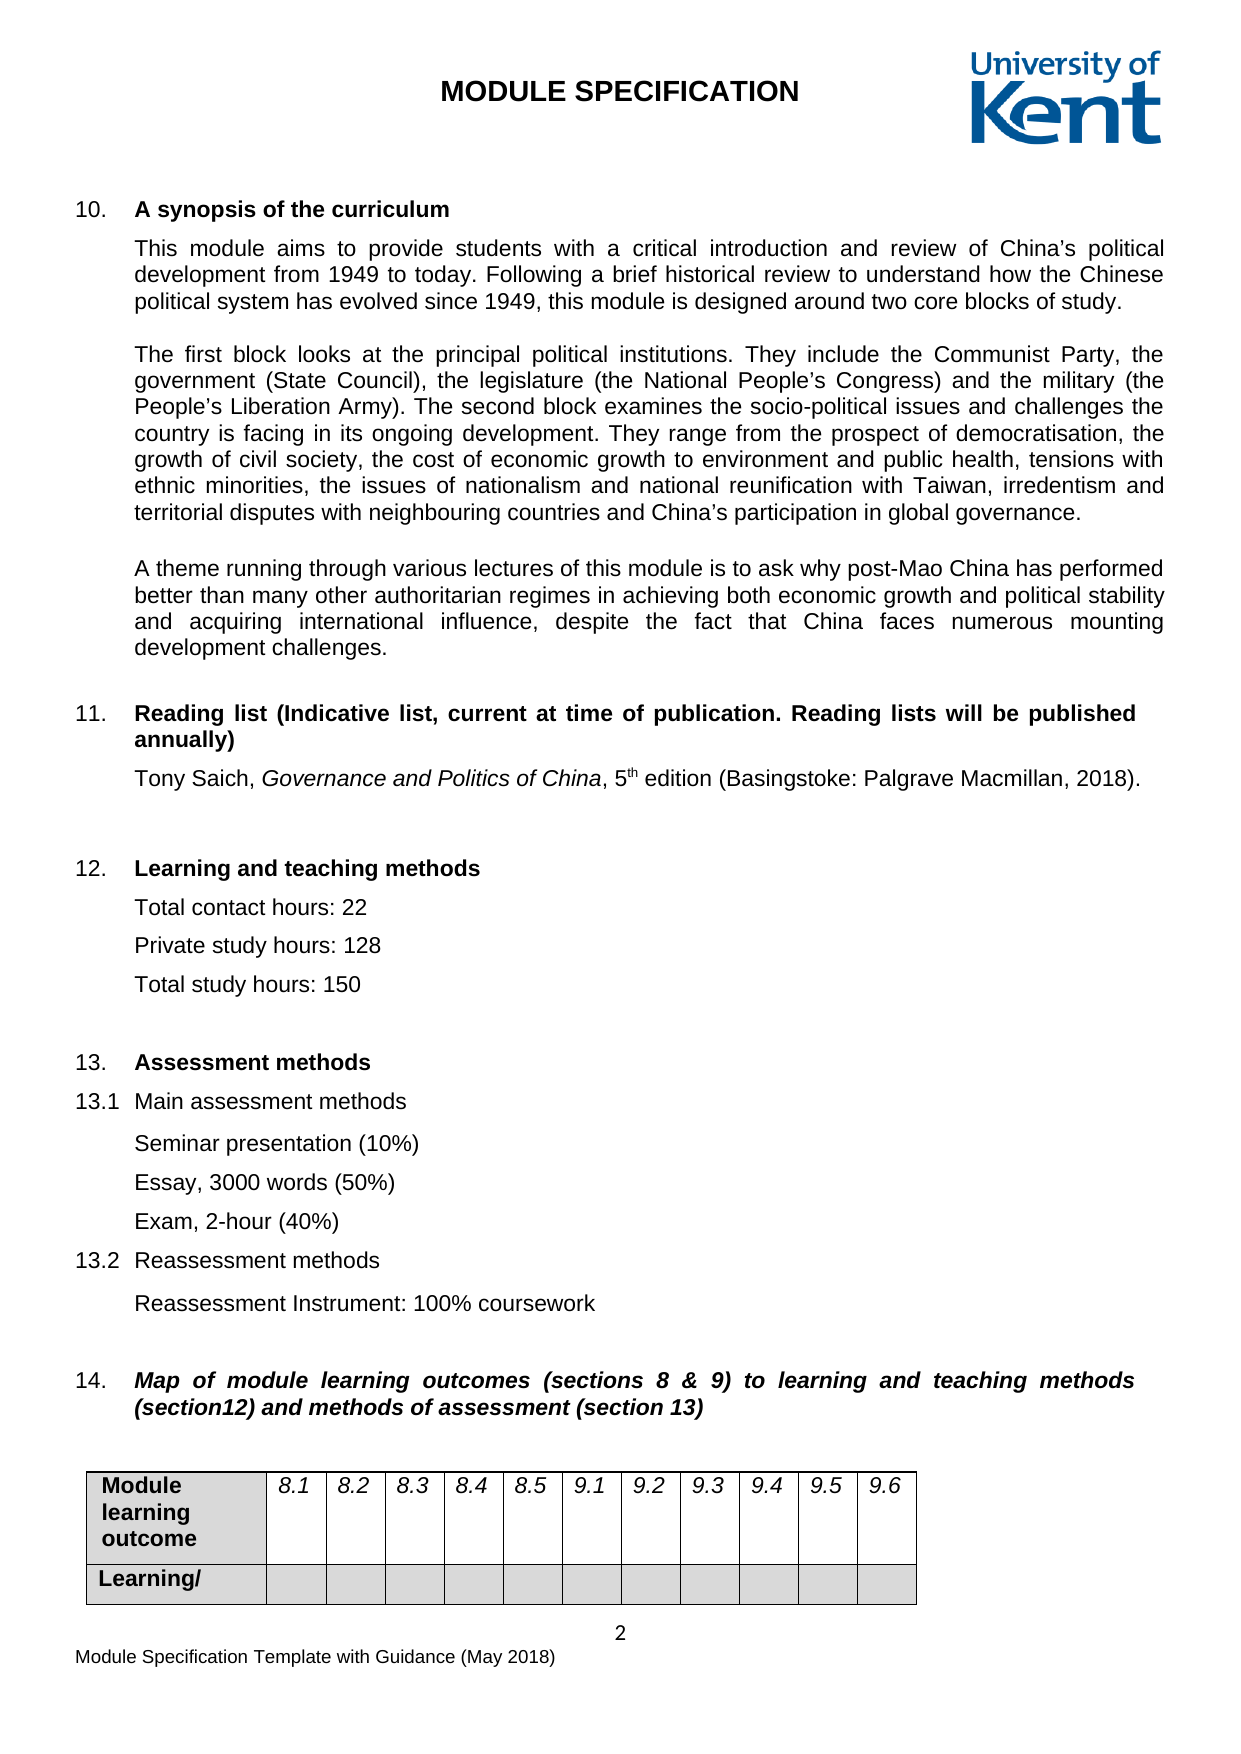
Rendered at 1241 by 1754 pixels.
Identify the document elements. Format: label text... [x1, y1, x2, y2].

list A theme running through various lectures of this module is to ask why post-Mao China has performed better than many other authoritarian regimes in achieving both economic growth and political stability and acquiring international influence, despite the fact that China faces numerous mounting development challenges. [134, 555, 1165, 661]
list Assessment methods [75, 1049, 1138, 1075]
table_header 9.1 [563, 1473, 621, 1564]
text 13.2 Reassessment methods [75, 1247, 1165, 1273]
table_header 8.2 [327, 1473, 385, 1564]
table_header 8.4 [445, 1473, 503, 1564]
text Seminar presentation (10%) [134, 1130, 1138, 1157]
table_header Module learning outcome [87, 1473, 266, 1564]
table_cell [386, 1565, 444, 1604]
table_cell [504, 1565, 562, 1604]
text Reassessment Instrument: 100% coursework [134, 1290, 1138, 1316]
picture [970, 48, 1163, 145]
text The first block looks at the principal political institutions. They include the Communist Party, the government (State Council), the legislature (the National People’s Congress) and the military (the People’s Liberation Army). The second block examines the socio-political issues and challenges the country is facing in its ongoing development. They range from the prospect of democratisation, the growth of civil society, the cost of economic growth to environment and public health, tensions with ethnic minorities, the issues of nationalism and national reunification with Taiwan, irredentism and territorial disputes with neighbouring countries and China’s participation in global governance. [134, 341, 1165, 525]
text Total study hours: 150 [134, 971, 1138, 997]
table_cell [327, 1565, 385, 1604]
table_header 8.5 [504, 1473, 562, 1564]
table_header 8.3 [386, 1473, 444, 1564]
table_cell [563, 1565, 621, 1604]
list Learning and teaching methods [75, 854, 1138, 881]
table_cell [740, 1565, 798, 1604]
text Total contact hours: 22 [134, 893, 1138, 920]
table_header 9.5 [799, 1473, 857, 1564]
text Exam, 2-hour (40%) [134, 1208, 1138, 1234]
table_cell [445, 1565, 503, 1604]
text Private study hours: 128 [134, 932, 1138, 959]
list Map of module learning outcomes (sections 8 & 9) to learning and teaching methods (section12) and methods of assessment (section 13) [75, 1367, 1138, 1420]
table_header 9.2 [622, 1473, 680, 1564]
table_header 8.1 [267, 1473, 326, 1564]
text Essay, 3000 words (50%) [134, 1169, 1138, 1196]
table_cell Learning/ teaching method [87, 1565, 266, 1604]
list Main assessment methods [75, 1088, 1165, 1114]
table_cell [858, 1565, 916, 1604]
list Reading list (Indicative list, current at time of publication. Reading lists will be published annually) [75, 699, 1138, 752]
table_cell [267, 1565, 326, 1604]
table_header 9.6 [858, 1473, 916, 1564]
text Tony Saich, Governance and Politics of China, 5th edition (Basingstoke: Palgrave Macmillan, 2018). [75, 765, 1165, 791]
list A synopsis of the curriculum [75, 196, 1138, 223]
table_cell [622, 1565, 680, 1604]
table_cell [681, 1565, 739, 1604]
table_header 9.3 [681, 1473, 739, 1564]
text This module aims to provide students with a critical introduction and review of China’s political development from 1949 to today. Following a brief historical review to understand how the Chinese political system has evolved since 1949, this module is designed around two core blocks of study. [134, 235, 1165, 314]
table_cell [799, 1565, 857, 1604]
table_header 9.4 [740, 1473, 798, 1564]
